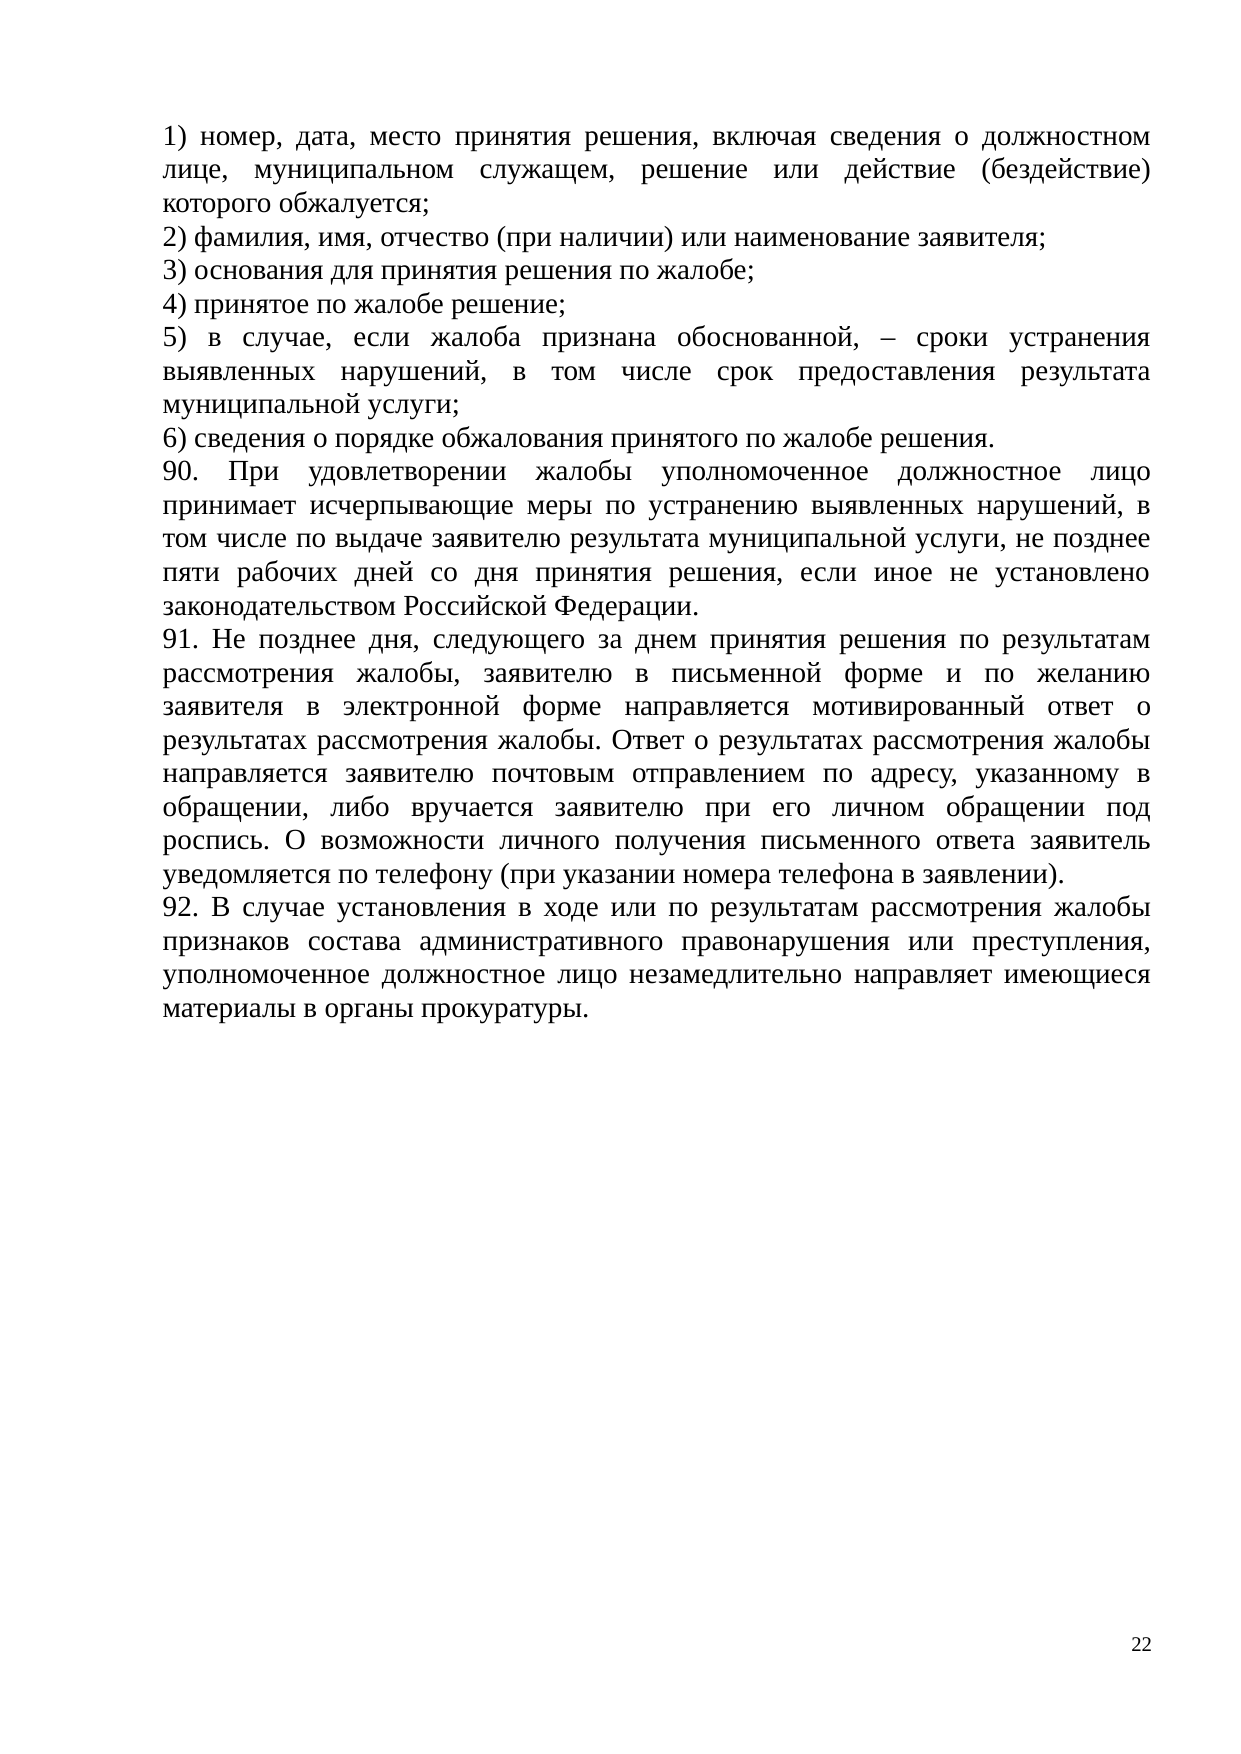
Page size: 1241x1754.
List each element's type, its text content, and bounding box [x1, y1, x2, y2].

text 5) в случае, если жалоба признана обоснованной, – сроки устранения выявленных нарушений, в том числе срок предоставления результата муниципальной услуги; [162, 319, 1152, 420]
text 91. Не позднее дня, следующего за днем принятия решения по результатам рассмотрения жалобы, заявителю в письменной форме и по желанию заявителя в электронной форме направляется мотивированный ответ о результатах рассмотрения жалобы. Ответ о результатах рассмотрения жалобы направляется заявителю почтовым отправлением по адресу, указанному в обращении, либо вручается заявителю при его личном обращении под роспись. О возможности личного получения письменного ответа заявитель уведомляется по телефону (при указании номера телефона в заявлении). [162, 621, 1152, 889]
text 2) фамилия, имя, отчество (при наличии) или наименование заявителя; [162, 219, 1152, 252]
text 1) номер, дата, место принятия решения, включая сведения о должностном лице, муниципальном служащем, решение или действие (бездействие) которого обжалуется; [162, 118, 1152, 219]
text 92. В случае установления в ходе или по результатам рассмотрения жалобы признаков состава административного правонарушения или преступления, уполномоченное должностное лицо незамедлительно направляет имеющиеся материалы в органы прокуратуры. [162, 889, 1152, 1024]
text 90. При удовлетворении жалобы уполномоченное должностное лицо принимает исчерпывающие меры по устранению выявленных нарушений, в том числе по выдаче заявителю результата муниципальной услуги, не позднее пяти рабочих дней со дня принятия решения, если иное не установлено законодательством Российской Федерации. [162, 453, 1152, 621]
text 4) принятое по жалобе решение; [162, 286, 1152, 319]
text 6) сведения о порядке обжалования принятого по жалобе решения. [162, 420, 1152, 453]
text 3) основания для принятия решения по жалобе; [162, 252, 1152, 286]
